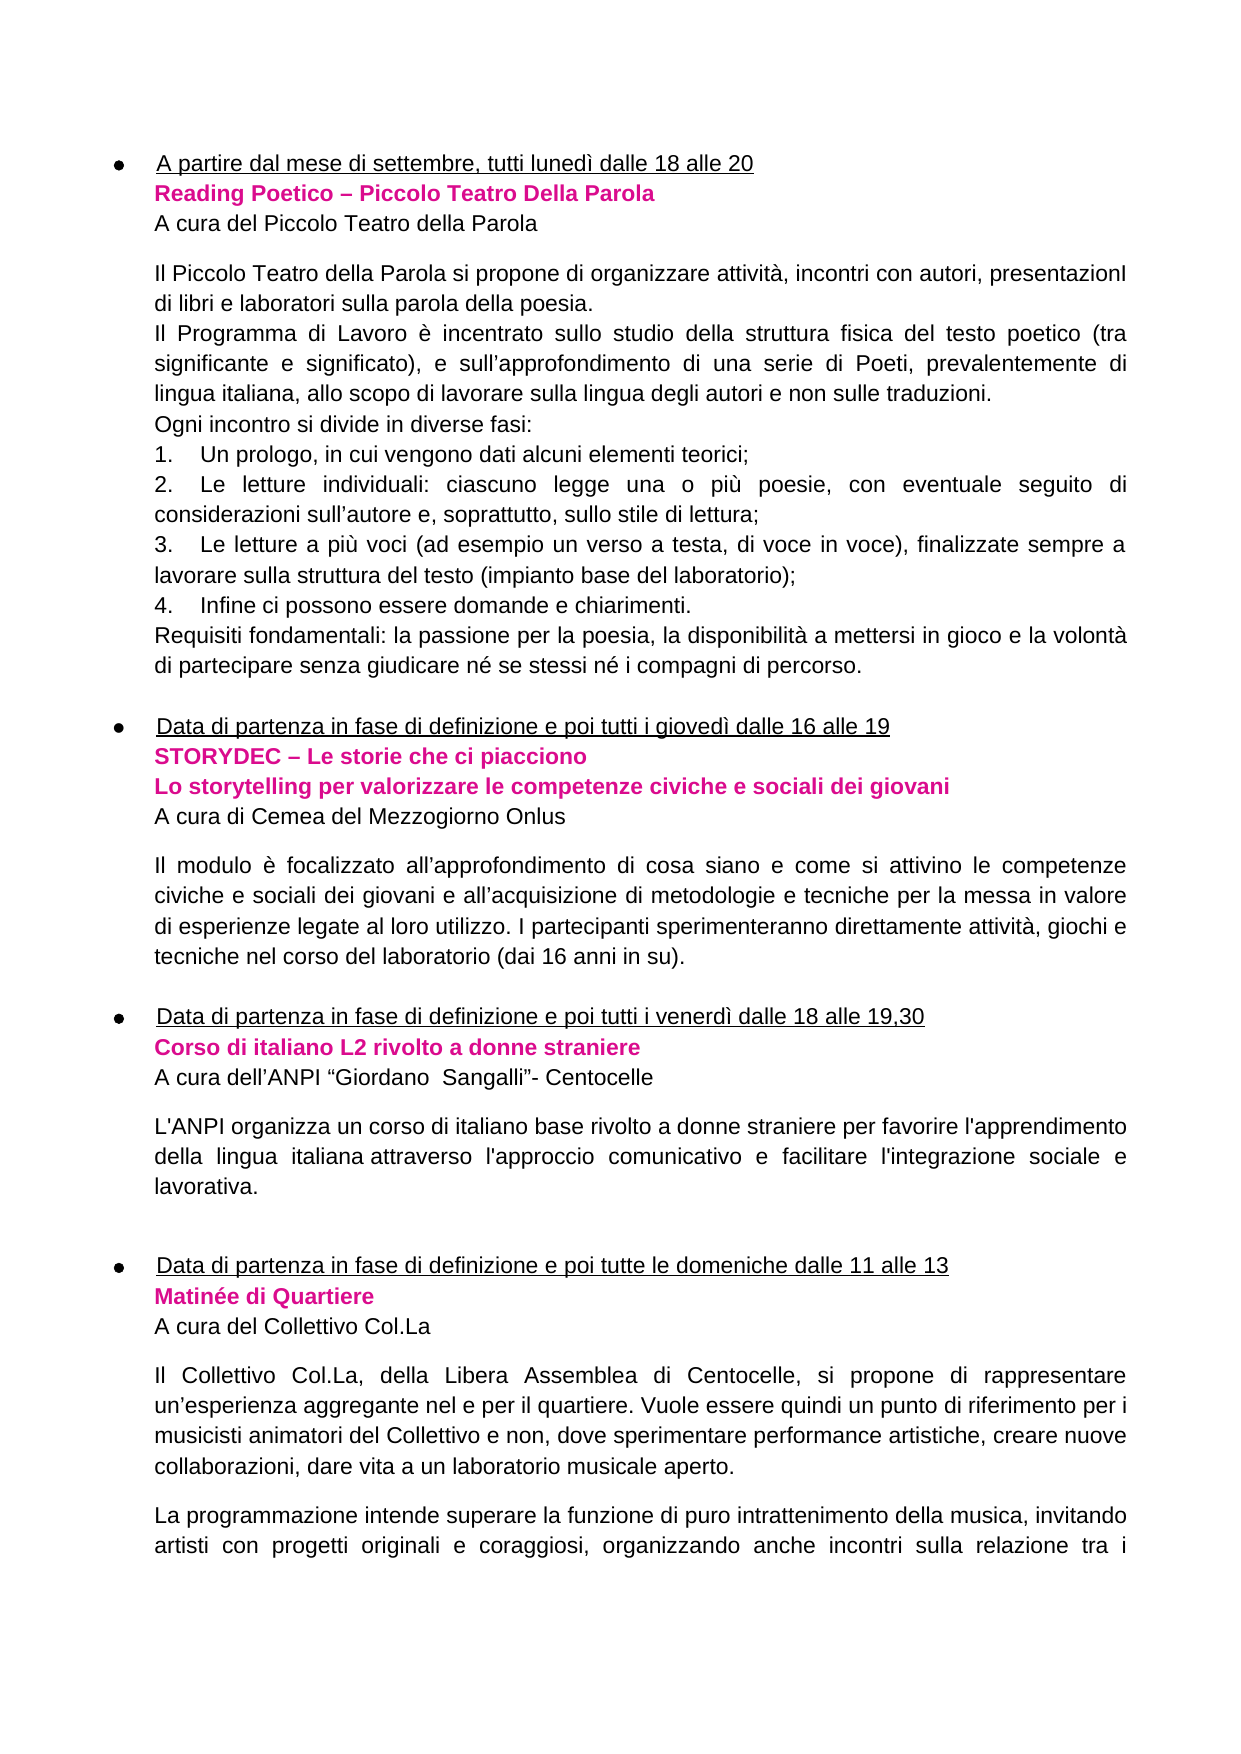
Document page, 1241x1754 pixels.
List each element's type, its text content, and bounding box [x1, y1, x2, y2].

text Lo storytelling per valorizzare le competenze civiche e sociali dei giovani [154, 773, 1128, 799]
list Corso di italiano L2 rivolto a donne straniere [154, 1033, 1128, 1060]
list Matinée di Quartiere [154, 1283, 1128, 1309]
text A cura dell’ANPI “Giordano Sangalli”- Centocelle [154, 1064, 1128, 1090]
text Requisiti fondamentali: la passione per la poesia, la disponibilità a mettersi in gioco e la volontà di partecipare senza giudicare né se stessi né i compagni di percorso. [154, 622, 1128, 678]
list Le letture a più voci (ad esempio un verso a testa, di voce in voce), finalizzate sempre a lavorare sulla struttura del testo (impianto base del laboratorio); [154, 531, 1128, 588]
list Un prologo, in cui vengono dati alcuni elementi teorici; [154, 441, 1128, 467]
list Data di partenza in fase di definizione e poi tutti i venerdì dalle 18 alle 19,30 [112, 1003, 1128, 1030]
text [154, 1502, 1128, 1558]
text L'ANPI organizza un corso di italiano base rivolto a donne straniere per favorire l'apprendimento della lingua italiana attraverso l'approccio comunicativo e facilitare l'integrazione sociale e lavorativa. [154, 1113, 1128, 1199]
text STORYDEC – Le storie che ci piacciono [154, 743, 1128, 769]
list A partire dal mese di settembre, tutti lunedì dalle 18 alle 20 [112, 150, 1128, 176]
text A cura del Piccolo Teatro della Parola [154, 210, 1128, 237]
text Il Programma di Lavoro è incentrato sullo studio della struttura fisica del testo poetico (tra significante e significato), e sull’approfondimento di una serie di Poeti, prevalentemente di lingua italiana, allo scopo di lavorare sulla lingua degli autori e non sulle traduzioni. [154, 320, 1128, 407]
list Data di partenza in fase di definizione e poi tutti i giovedì dalle 16 alle 19 [112, 713, 1128, 739]
list Le letture individuali: ciascuno legge una o più poesie, con eventuale seguito di considerazioni sull’autore e, soprattutto, sullo stile di lettura; [154, 471, 1128, 527]
text Ogni incontro si divide in diverse fasi: [154, 411, 1128, 437]
text Il Collettivo Col.La, della Libera Assemblea di Centocelle, si propone di rappresentare un’esperienza aggregante nel e per il quartiere. Vuole essere quindi un punto di riferimento per i musicisti animatori del Collettivo e non, dove sperimentare performance artistiche, creare nuove collaborazioni, dare vita a un laboratorio musicale aperto. [154, 1362, 1128, 1479]
text A cura di Cemea del Mezzogiorno Onlus [154, 803, 1128, 829]
text Il Piccolo Teatro della Parola si propone di organizzare attività, incontri con autori, presentazionI di libri e laboratori sulla parola della poesia. [154, 259, 1128, 316]
text Il modulo è focalizzato all’approfondimento di cosa siano e come si attivino le competenze civiche e sociali dei giovani e all’acquisizione di metodologie e tecniche per la messa in valore di esperienze legate al loro utilizzo. I partecipanti sperimenteranno direttamente attività, giochi e tecniche nel corso del laboratorio (dai 16 anni in su). [154, 852, 1128, 969]
text Reading Poetico – Piccolo Teatro Della Parola [154, 180, 1128, 207]
list Infine ci possono essere domande e chiarimenti. [154, 592, 1128, 618]
text A cura del Collettivo Col.La [154, 1313, 1128, 1339]
list Data di partenza in fase di definizione e poi tutte le domeniche dalle 11 alle 13 [112, 1252, 1128, 1279]
